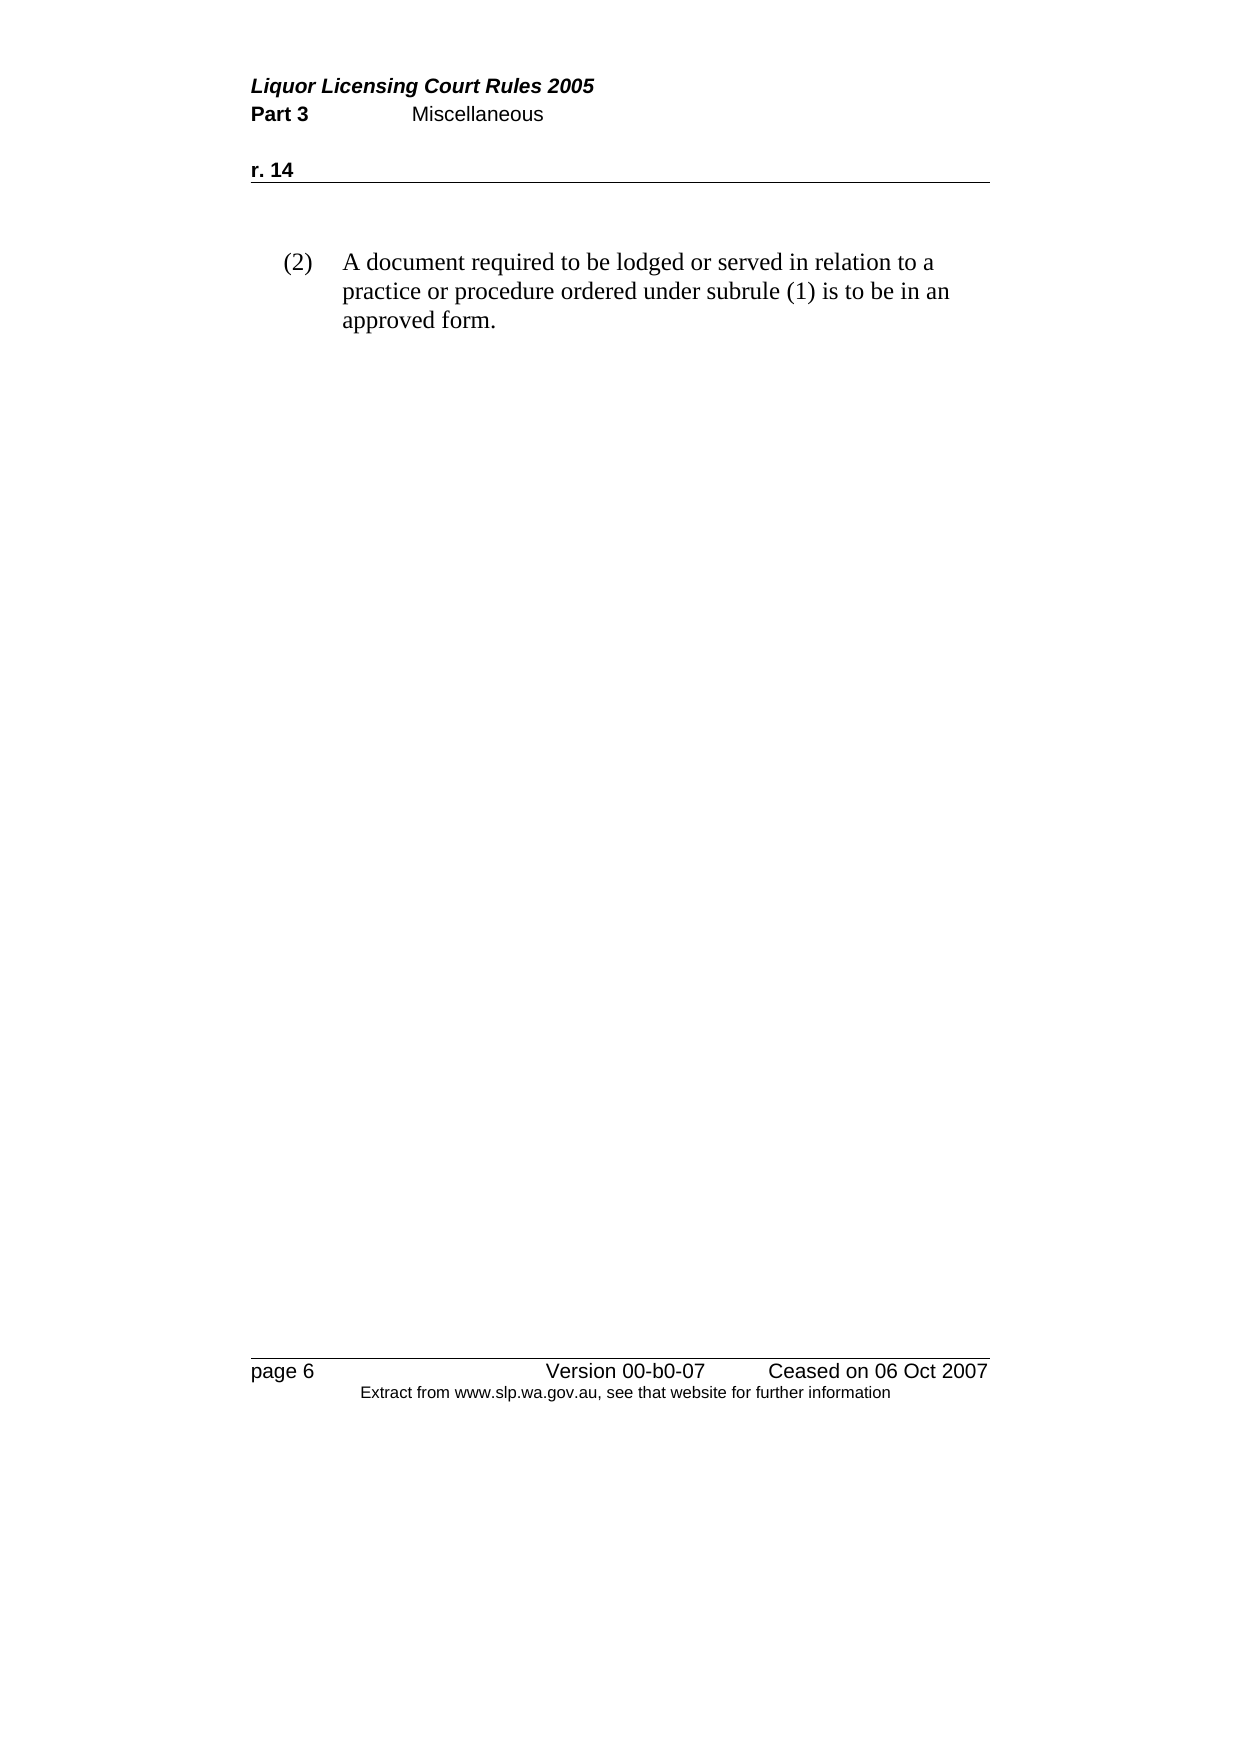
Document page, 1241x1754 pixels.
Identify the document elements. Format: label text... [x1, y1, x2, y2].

text (2) A document required to be lodged or served in relation to a practice or procedure ordered under subrule (1) is to be in an approved form. [251, 247, 990, 334]
